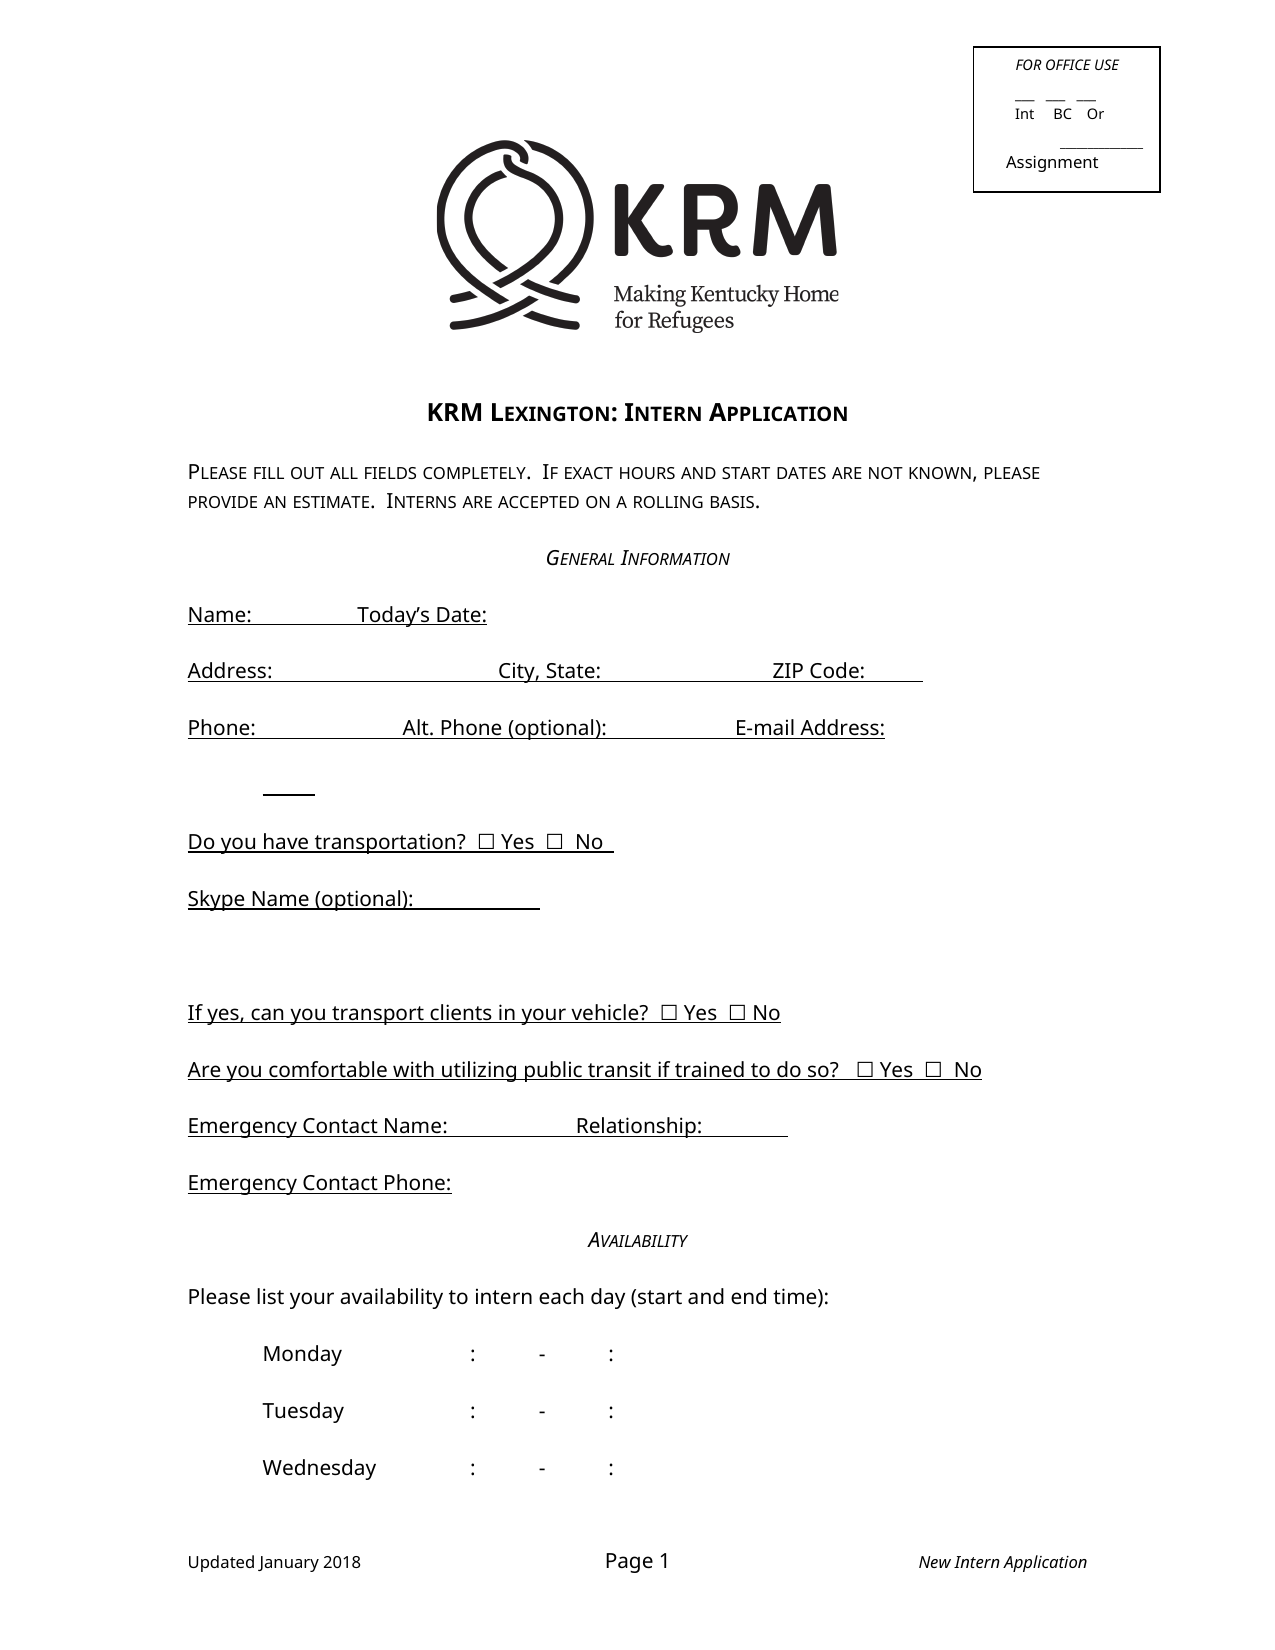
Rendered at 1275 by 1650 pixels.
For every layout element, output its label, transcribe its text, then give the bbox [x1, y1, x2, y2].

picture [436, 140, 839, 333]
text Emergency Contact Name: Relationship: [187, 1112, 1087, 1140]
text Availability [187, 1225, 1087, 1254]
text Please list your availability to intern each day (start and end time): [187, 1282, 1087, 1311]
text Tuesday : - : [262, 1396, 1087, 1424]
text Wednesday : - : [262, 1453, 1087, 1481]
text Skype Name (optional): [187, 884, 1087, 912]
text Phone: Alt. Phone (optional): E-mail Address: [187, 713, 1087, 799]
text Monday : - : [262, 1339, 1087, 1367]
text Address: City, State: ZIP Code: [187, 657, 1087, 685]
text Are you comfortable with utilizing public transit if trained to do so? ☐ Yes ☐ No [187, 1055, 1087, 1083]
text Please fill out all fields completely. If exact hours and start dates are not known, please provide an estimate. Interns are accepted on a rolling basis. [187, 457, 1087, 514]
text Emergency Contact Phone: [187, 1168, 1087, 1197]
text General Information [187, 543, 1087, 571]
text Name: Today’s Date: [187, 600, 1087, 628]
text Do you have transportation? ☐ Yes ☐ No [187, 827, 1087, 856]
text If yes, can you transport clients in your vehicle? ☐ Yes ☐ No [187, 998, 1087, 1026]
text KRM Lexington: Intern Application [187, 395, 1087, 429]
